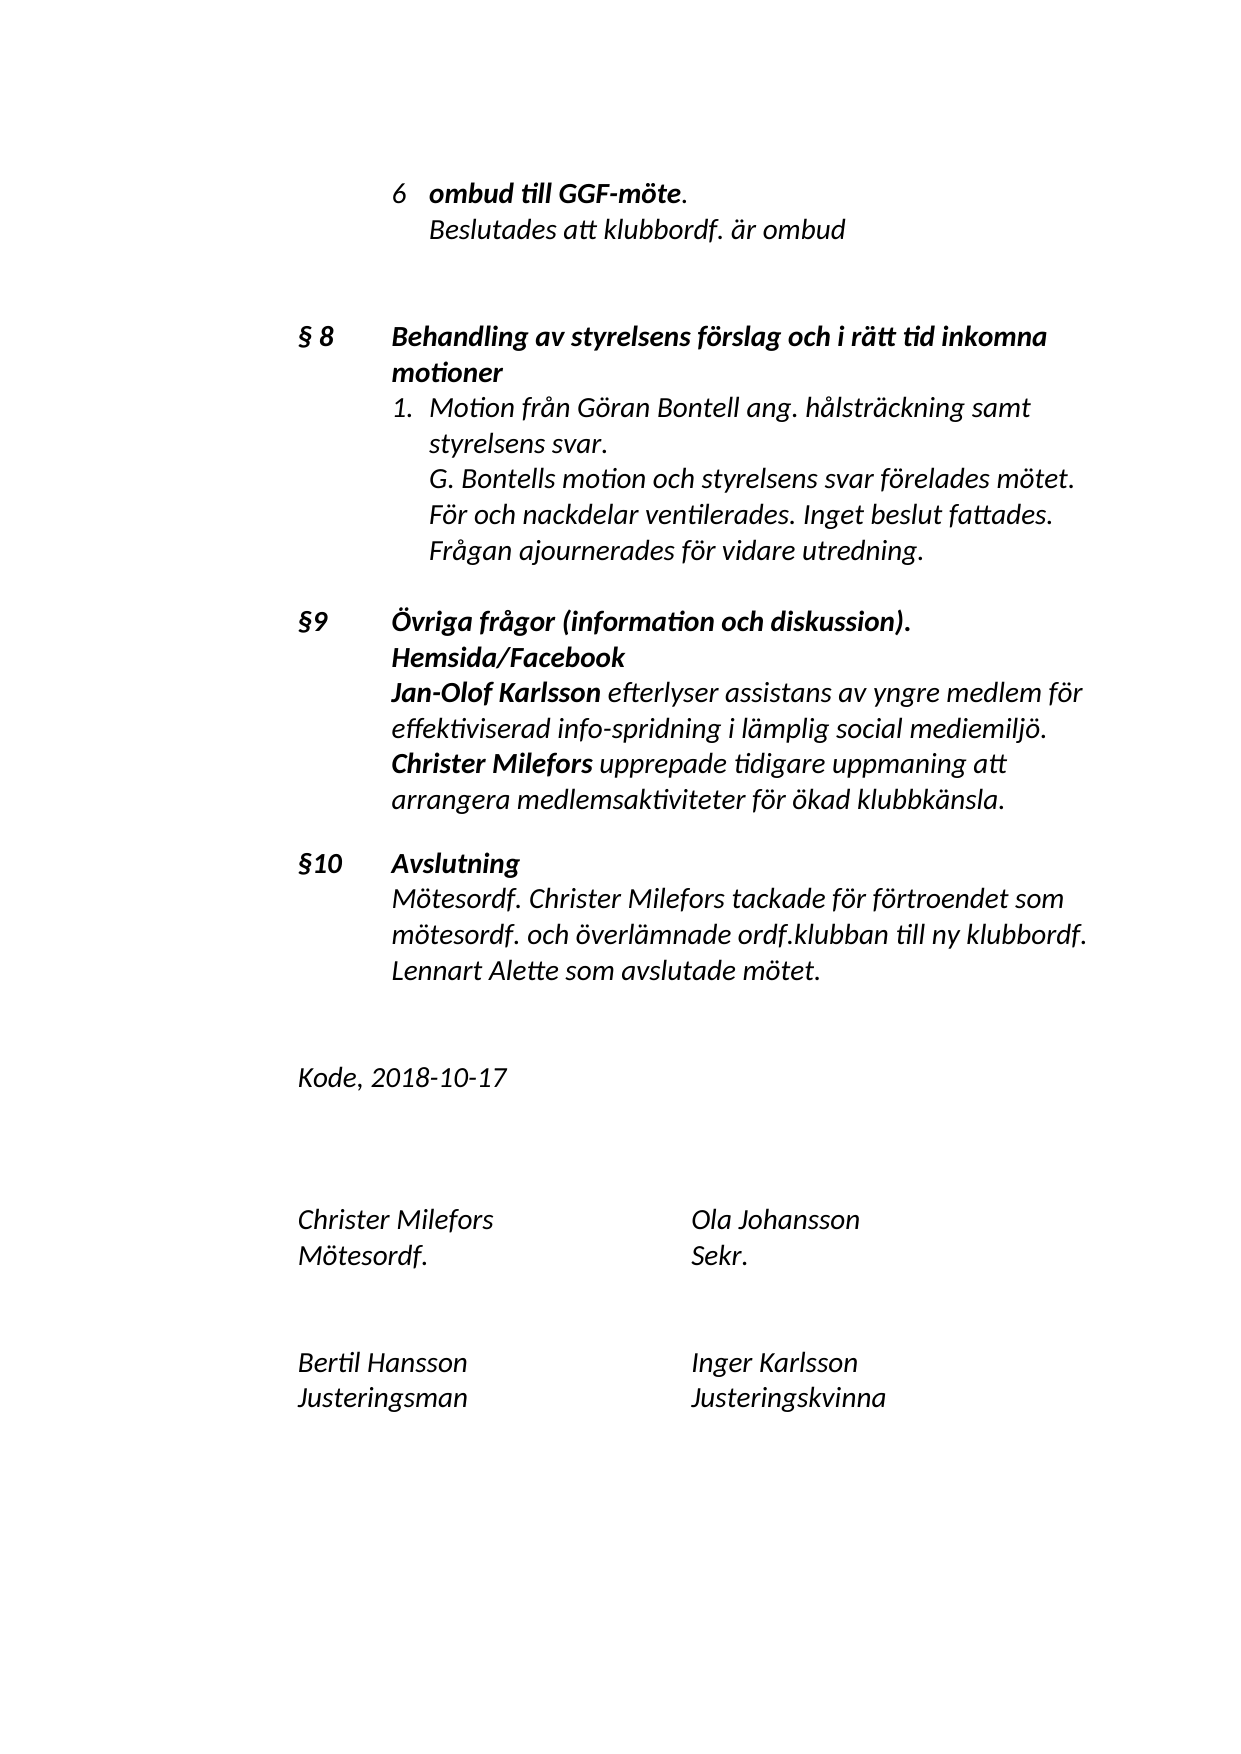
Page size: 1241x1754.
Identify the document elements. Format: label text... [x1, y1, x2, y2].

text Hemsida/Facebook [298, 639, 1093, 674]
text Kode, 2018-10-17 [298, 1059, 1093, 1094]
text Justeringsman Justeringskvinna [298, 1379, 1093, 1415]
list G. Bontells motion och styrelsens svar förelades mötet. [429, 461, 1093, 496]
text Jan-Olof Karlsson efterlyser assistans av yngre medlem för effektiviserad info-spridning i lämplig social mediemiljö. [298, 674, 1093, 746]
list Beslutades att klubbordf. är ombud [429, 211, 1093, 282]
text Mötesordf. Christer Milefors tackade för förtroendet som mötesordf. och överlämnade ordf.klubban till ny klubbordf. Lennart Alette som avslutade mötet. [298, 881, 1093, 987]
text Christer Milefors Ola Johansson [298, 1201, 1093, 1237]
text §10 Avslutning [298, 845, 1093, 881]
text Mötesordf. Sekr. [298, 1237, 1093, 1272]
list För och nackdelar ventilerades. Inget beslut fattades. [429, 496, 1093, 532]
text §9 Övriga frågor (information och diskussion). [298, 603, 1093, 639]
list Motion från Göran Bontell ang. hålsträckning samt styrelsens svar. [391, 389, 1093, 461]
list Frågan ajournerades för vidare utredning. [429, 532, 1093, 567]
text Bertil Hansson Inger Karlsson [298, 1344, 1093, 1379]
text Christer Milefors upprepade tidigare uppmaning att arrangera medlemsaktiviteter för ökad klubbkänsla. [298, 746, 1093, 817]
list ombud till GGF-möte. [391, 176, 1093, 211]
text § 8 Behandling av styrelsens förslag och i rätt tid inkomna motioner [298, 318, 1093, 389]
